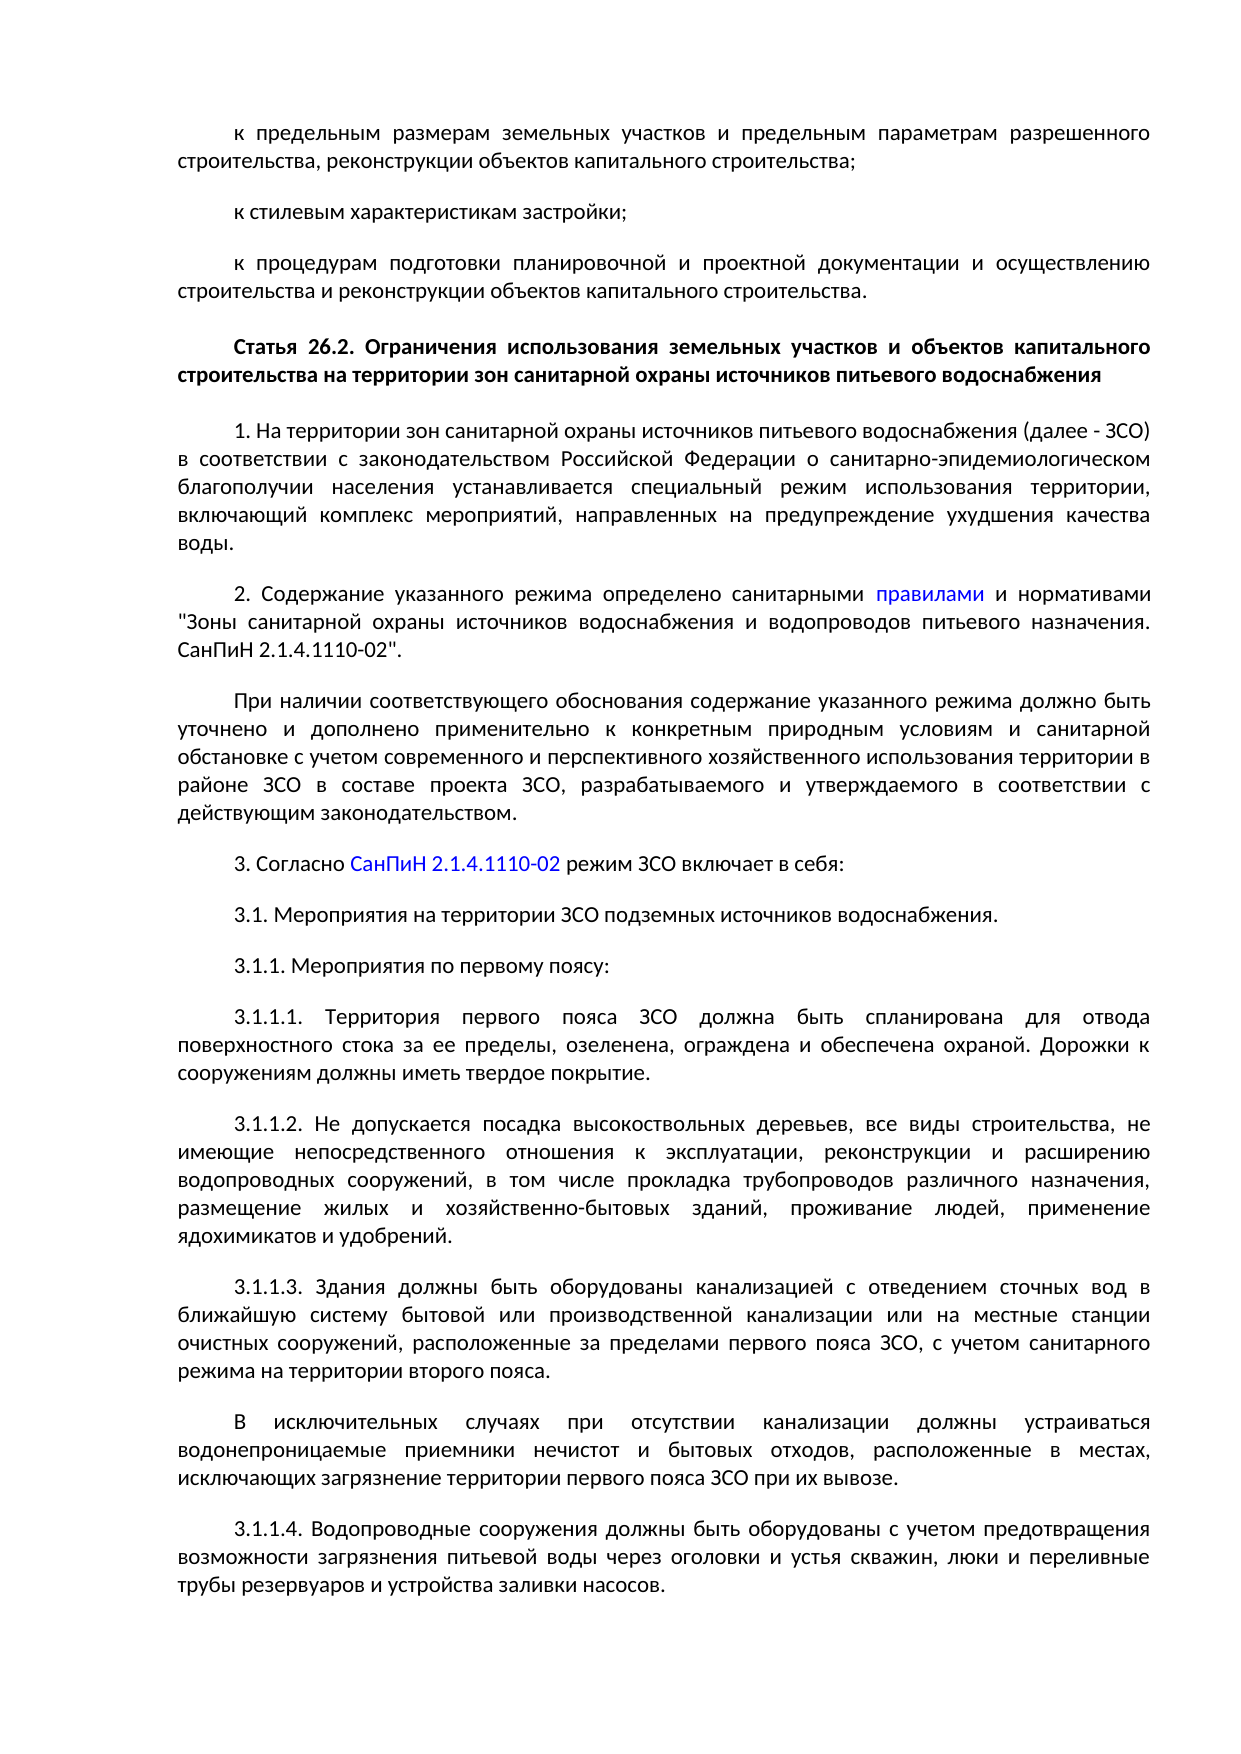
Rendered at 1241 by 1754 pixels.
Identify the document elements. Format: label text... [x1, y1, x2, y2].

text 3.1.1.3. Здания должны быть оборудованы канализацией с отведением сточных вод в ближайшую систему бытовой или производственной канализации или на местные станции очистных сооружений, расположенные за пределами первого пояса ЗСО, с учетом санитарного режима на территории второго пояса. [177, 1272, 1152, 1384]
text к предельным размерам земельных участков и предельным параметрам разрешенного строительства, реконструкции объектов капитального строительства; [177, 118, 1152, 174]
text 3.1.1.4. Водопроводные сооружения должны быть оборудованы с учетом предотвращения возможности загрязнения питьевой воды через оголовки и устья скважин, люки и переливные трубы резервуаров и устройства заливки насосов. [177, 1514, 1152, 1598]
text 3.1.1.1. Территория первого пояса ЗСО должна быть спланирована для отвода поверхностного стока за ее пределы, озеленена, ограждена и обеспечена охраной. Дорожки к сооружениям должны иметь твердое покрытие. [177, 1002, 1152, 1086]
text В исключительных случаях при отсутствии канализации должны устраиваться водонепроницаемые приемники нечистот и бытовых отходов, расположенные в местах, исключающих загрязнение территории первого пояса ЗСО при их вывозе. [177, 1407, 1152, 1491]
text к стилевым характеристикам застройки; [177, 197, 1152, 225]
text 1. На территории зон санитарной охраны источников питьевого водоснабжения (далее - ЗСО) в соответствии с законодательством Российской Федерации о санитарно-эпидемиологическом благополучии населения устанавливается специальный режим использования территории, включающий комплекс мероприятий, направленных на предупреждение ухудшения качества воды. [177, 416, 1152, 556]
text 3.1.1.2. Не допускается посадка высокоствольных деревьев, все виды строительства, не имеющие непосредственного отношения к эксплуатации, реконструкции и расширению водопроводных сооружений, в том числе прокладка трубопроводов различного назначения, размещение жилых и хозяйственно-бытовых зданий, проживание людей, применение ядохимикатов и удобрений. [177, 1109, 1152, 1249]
text 3. Согласно СанПиН 2.1.4.1110-02 режим ЗСО включает в себя: [177, 849, 1152, 877]
title Статья 26.2. Ограничения использования земельных участков и объектов капитального строительства на территории зон санитарной охраны источников питьевого водоснабжения [177, 332, 1152, 388]
text 2. Содержание указанного режима определено санитарными правилами и нормативами "Зоны санитарной охраны источников водоснабжения и водопроводов питьевого назначения. СанПиН 2.1.4.1110-02". [177, 579, 1152, 663]
text 3.1. Мероприятия на территории ЗСО подземных источников водоснабжения. [177, 900, 1152, 928]
text к процедурам подготовки планировочной и проектной документации и осуществлению строительства и реконструкции объектов капитального строительства. [177, 248, 1152, 304]
text При наличии соответствующего обоснования содержание указанного режима должно быть уточнено и дополнено применительно к конкретным природным условиям и санитарной обстановке с учетом современного и перспективного хозяйственного использования территории в районе ЗСО в составе проекта ЗСО, разрабатываемого и утверждаемого в соответствии с действующим законодательством. [177, 686, 1152, 826]
text 3.1.1. Мероприятия по первому поясу: [177, 951, 1152, 979]
